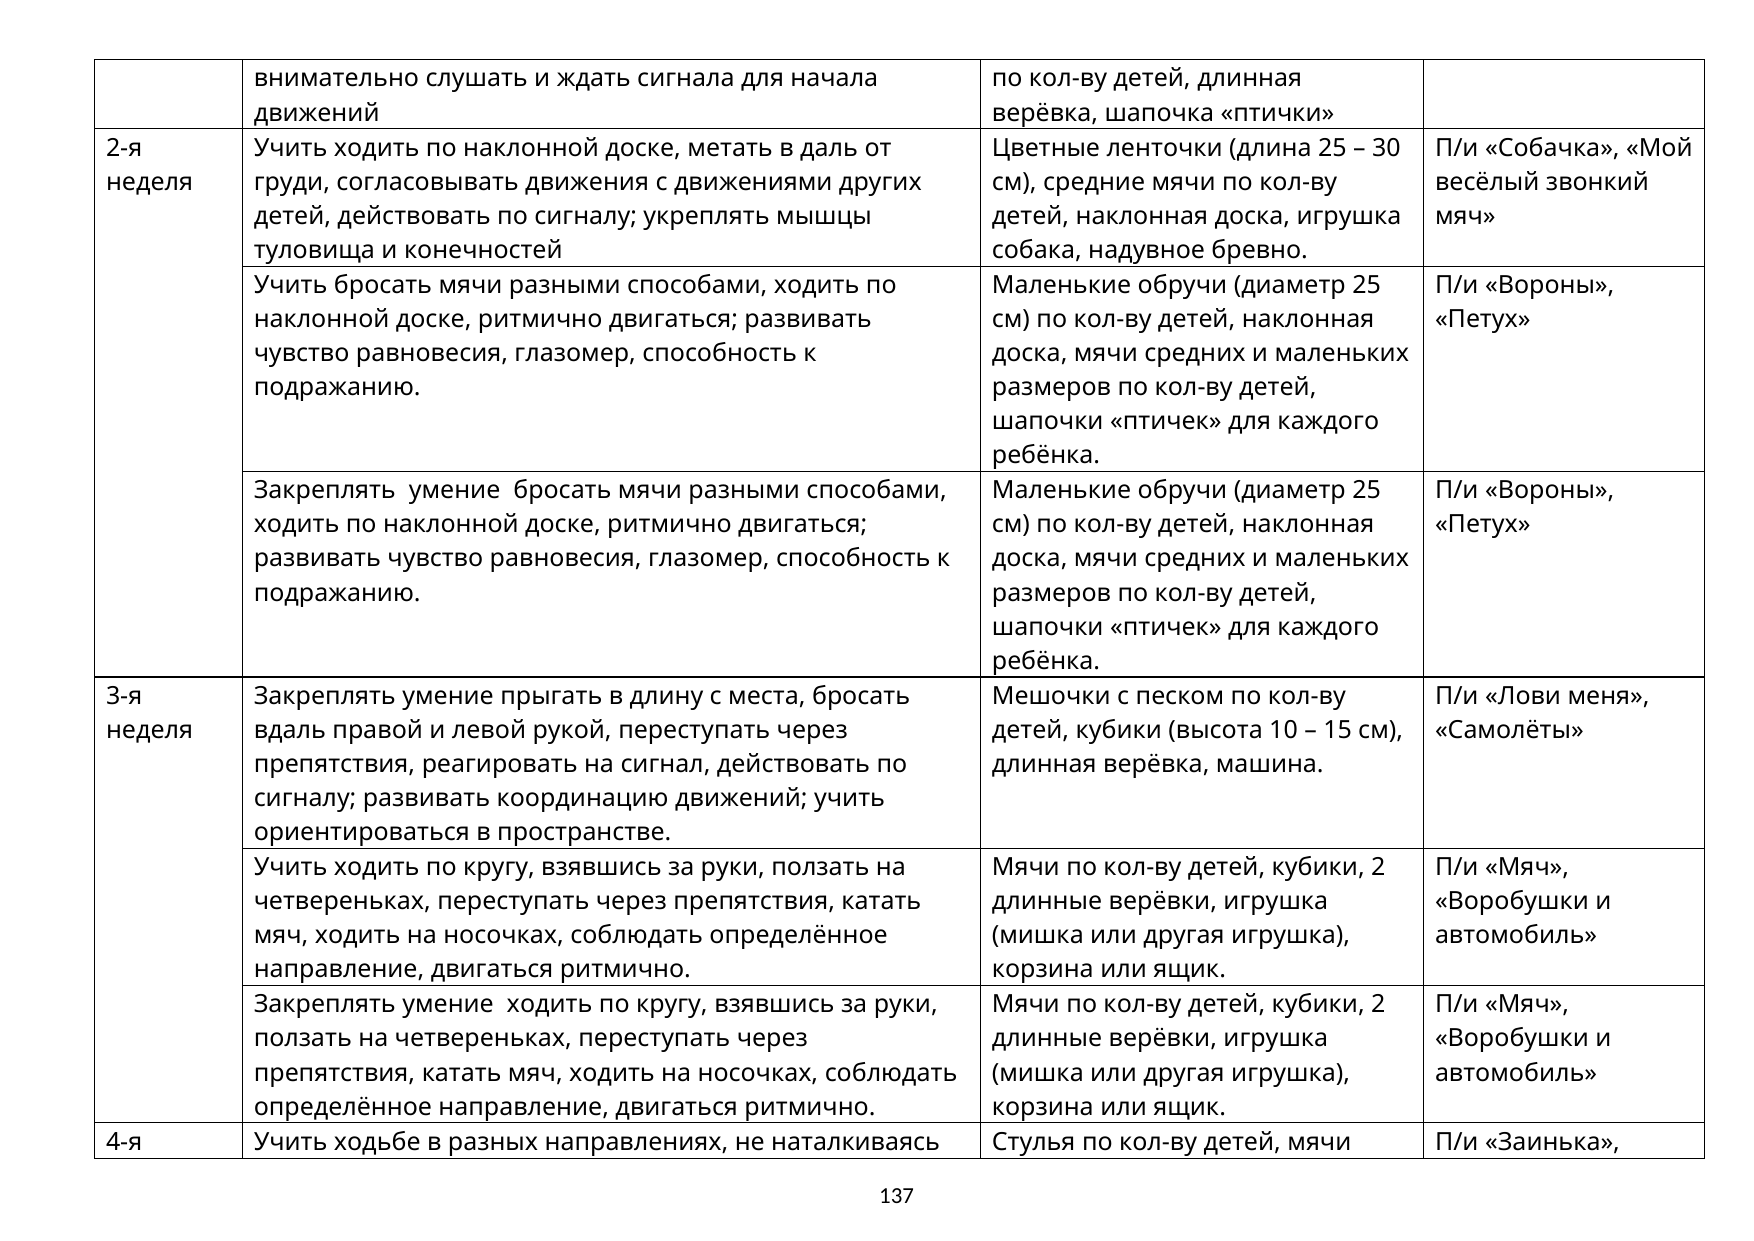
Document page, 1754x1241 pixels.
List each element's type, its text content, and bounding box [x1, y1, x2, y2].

table_cell Мешочки с песком по кол-ву детей, кубики (высота 10 – ), длинная верёвка, машина. [981, 678, 1423, 848]
table_cell Маленькие обручи (диаметр ) по кол-ву детей, наклонная доска, мячи средних и маленьких размеров по кол-ву детей, шапочки «птичек» для каждого ребёнка. [981, 267, 1423, 471]
table_cell Учить ходить по кругу, взявшись за руки, ползать на четвереньках, переступать через препятствия, катать мяч, ходить на носочках, соблюдать определённое направление, двигаться ритмично. [243, 849, 980, 985]
table_cell Мячи по кол-ву детей, кубики, 2 длинные верёвки, игрушка (мишка или другая игрушка), корзина или ящик. [981, 849, 1423, 985]
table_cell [243, 1123, 980, 1157]
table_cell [1424, 1123, 1704, 1157]
table_cell П/и «Собачка», «Мой весёлый звонкий мяч» [1424, 129, 1704, 266]
table_cell Учить бросать мячи разными способами, ходить по наклонной доске, ритмично двигаться; развивать чувство равновесия, глазомер, способность к подражанию. [243, 267, 980, 471]
table_cell Закреплять умение ходить по кругу, взявшись за руки, ползать на четвереньках, переступать через препятствия, катать мяч, ходить на носочках, соблюдать определённое направление, двигаться ритмично. [243, 986, 980, 1122]
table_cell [981, 1123, 1423, 1157]
table_cell Маленькие обручи (диаметр ) по кол-ву детей, наклонная доска, мячи средних и маленьких размеров по кол-ву детей, шапочки «птичек» для каждого ребёнка. [981, 472, 1423, 676]
table_cell Учить ходить по наклонной доске, метать в даль от груди, согласовывать движения с движениями других детей, действовать по сигналу; укреплять мышцы туловища и конечностей [243, 129, 980, 266]
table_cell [981, 60, 1423, 128]
table_cell Мячи по кол-ву детей, кубики, 2 длинные верёвки, игрушка (мишка или другая игрушка), корзина или ящик. [981, 986, 1423, 1122]
table_cell П/и «Вороны», «Петух» [1424, 267, 1704, 471]
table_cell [1424, 60, 1704, 128]
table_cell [243, 60, 980, 128]
table_cell П/и «Мяч», «Воробушки и автомобиль» [1424, 986, 1704, 1122]
table_cell Закреплять умение бросать мячи разными способами, ходить по наклонной доске, ритмично двигаться; развивать чувство равновесия, глазомер, способность к подражанию. [243, 472, 980, 676]
table_cell 4-я неделя [95, 1123, 242, 1157]
table_cell 3-я неделя [95, 678, 242, 1122]
table_cell Цветные ленточки (длина 25 – ), средние мячи по кол-ву детей, наклонная доска, игрушка собака, надувное бревно. [981, 129, 1423, 266]
table_cell 2-я неделя [95, 129, 242, 676]
table_cell Закреплять умение прыгать в длину с места, бросать вдаль правой и левой рукой, переступать через препятствия, реагировать на сигнал, действовать по сигналу; развивать координацию движений; учить ориентироваться в пространстве. [243, 678, 980, 848]
table_cell П/и «Вороны», «Петух» [1424, 472, 1704, 676]
table_cell П/и «Мяч», «Воробушки и автомобиль» [1424, 849, 1704, 985]
table_cell П/и «Лови меня», «Самолёты» [1424, 678, 1704, 848]
